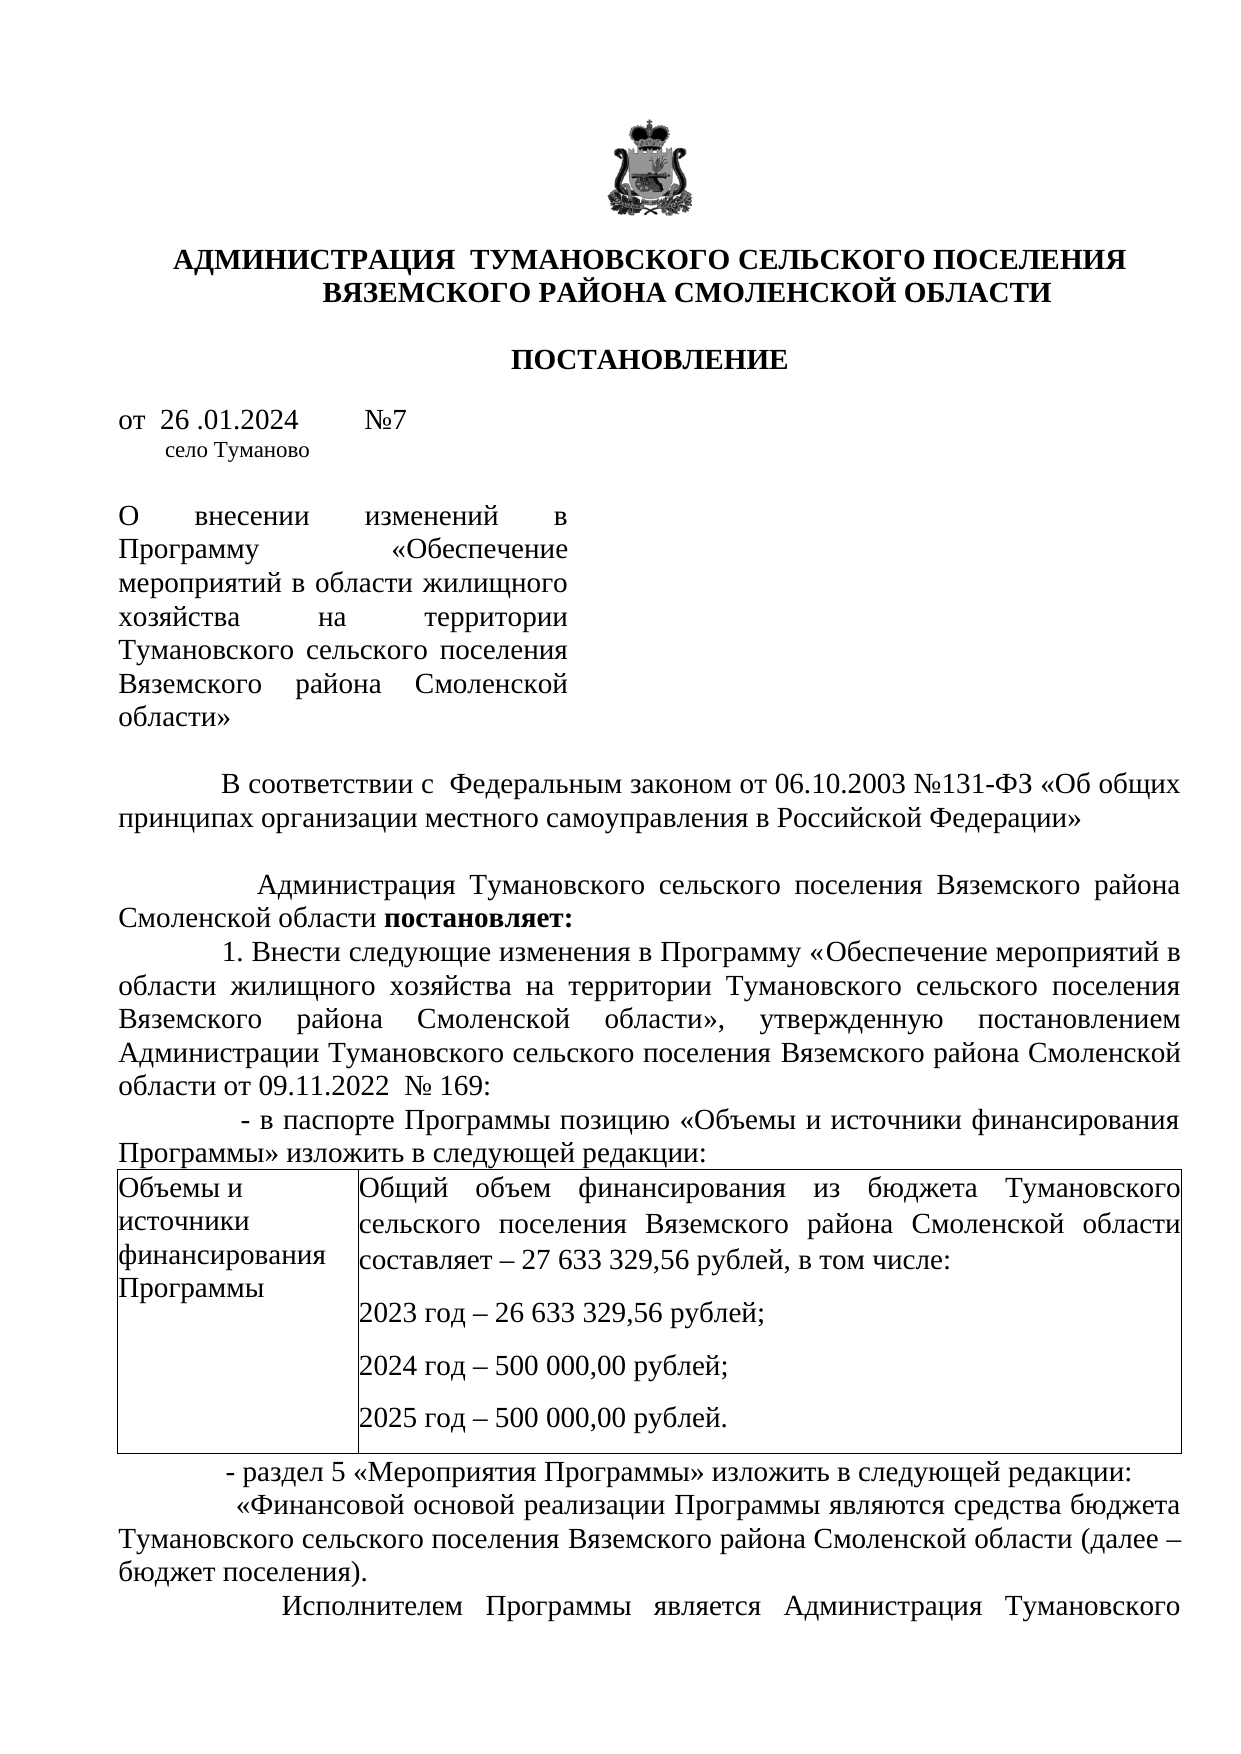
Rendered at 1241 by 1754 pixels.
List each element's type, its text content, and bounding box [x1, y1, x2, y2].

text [118, 1588, 1181, 1622]
table_header Общий объем финансирования из бюджета Тумановского сельского поселения Вяземского района Смоленской области составляет – 27 633 329,56 рублей, в том числе: 2023 год – 26 633 329,56 рублей; 2024 год – 500 000,00 рублей; 2025 год – 500 000,00 рублей. [359, 1170, 1181, 1453]
text - раздел 5 «Мероприятия Программы» изложить в следующей редакции: [118, 1454, 1181, 1487]
text «Финансовой основой реализации Программы являются средства бюджета Тумановского сельского поселения Вяземского района Смоленской области (далее – бюджет поселения). [118, 1487, 1181, 1588]
text ВЯЗЕМСКОГО РАЙОНА СМОЛЕНСКОЙ ОБЛАСТИ [118, 275, 1181, 309]
table_header Объемы и источники финансирования Программы [118, 1170, 358, 1453]
text В соответствии с Федеральным законом от 06.10.2003 №131-ФЗ «Об общих принципах организации местного самоуправления в Российской Федерации» [118, 766, 1181, 833]
table_cell О внесении изменений в Программу «Обеспечение мероприятий в области жилищного хозяйства на территории Тумановского сельского поселения Вяземского района Смоленской области» [107, 498, 579, 766]
text Администрация Тумановского сельского поселения Вяземского района Смоленской области постановляет: [118, 867, 1181, 934]
text АДМИНИСТРАЦИЯ ТУМАНОВСКОГО сельского поселения [118, 242, 1181, 275]
text 1. Внести следующие изменения в Программу «Обеспечение мероприятий в области жилищного хозяйства на территории Тумановского сельского поселения Вяземского района Смоленской области», утвержденную постановлением Администрации Тумановского сельского поселения Вяземского района Смоленской области от 09.11.2022 № 169: [118, 934, 1181, 1102]
text ПОСТАНОВЛЕНИЕ [118, 342, 1181, 376]
text - в паспорте Программы позицию «Объемы и источники финансирования Программы» изложить в следующей редакции: [118, 1102, 1181, 1169]
table_header от 26 .01.2024 №7 село Туманово [107, 402, 679, 498]
picture [606, 118, 693, 216]
